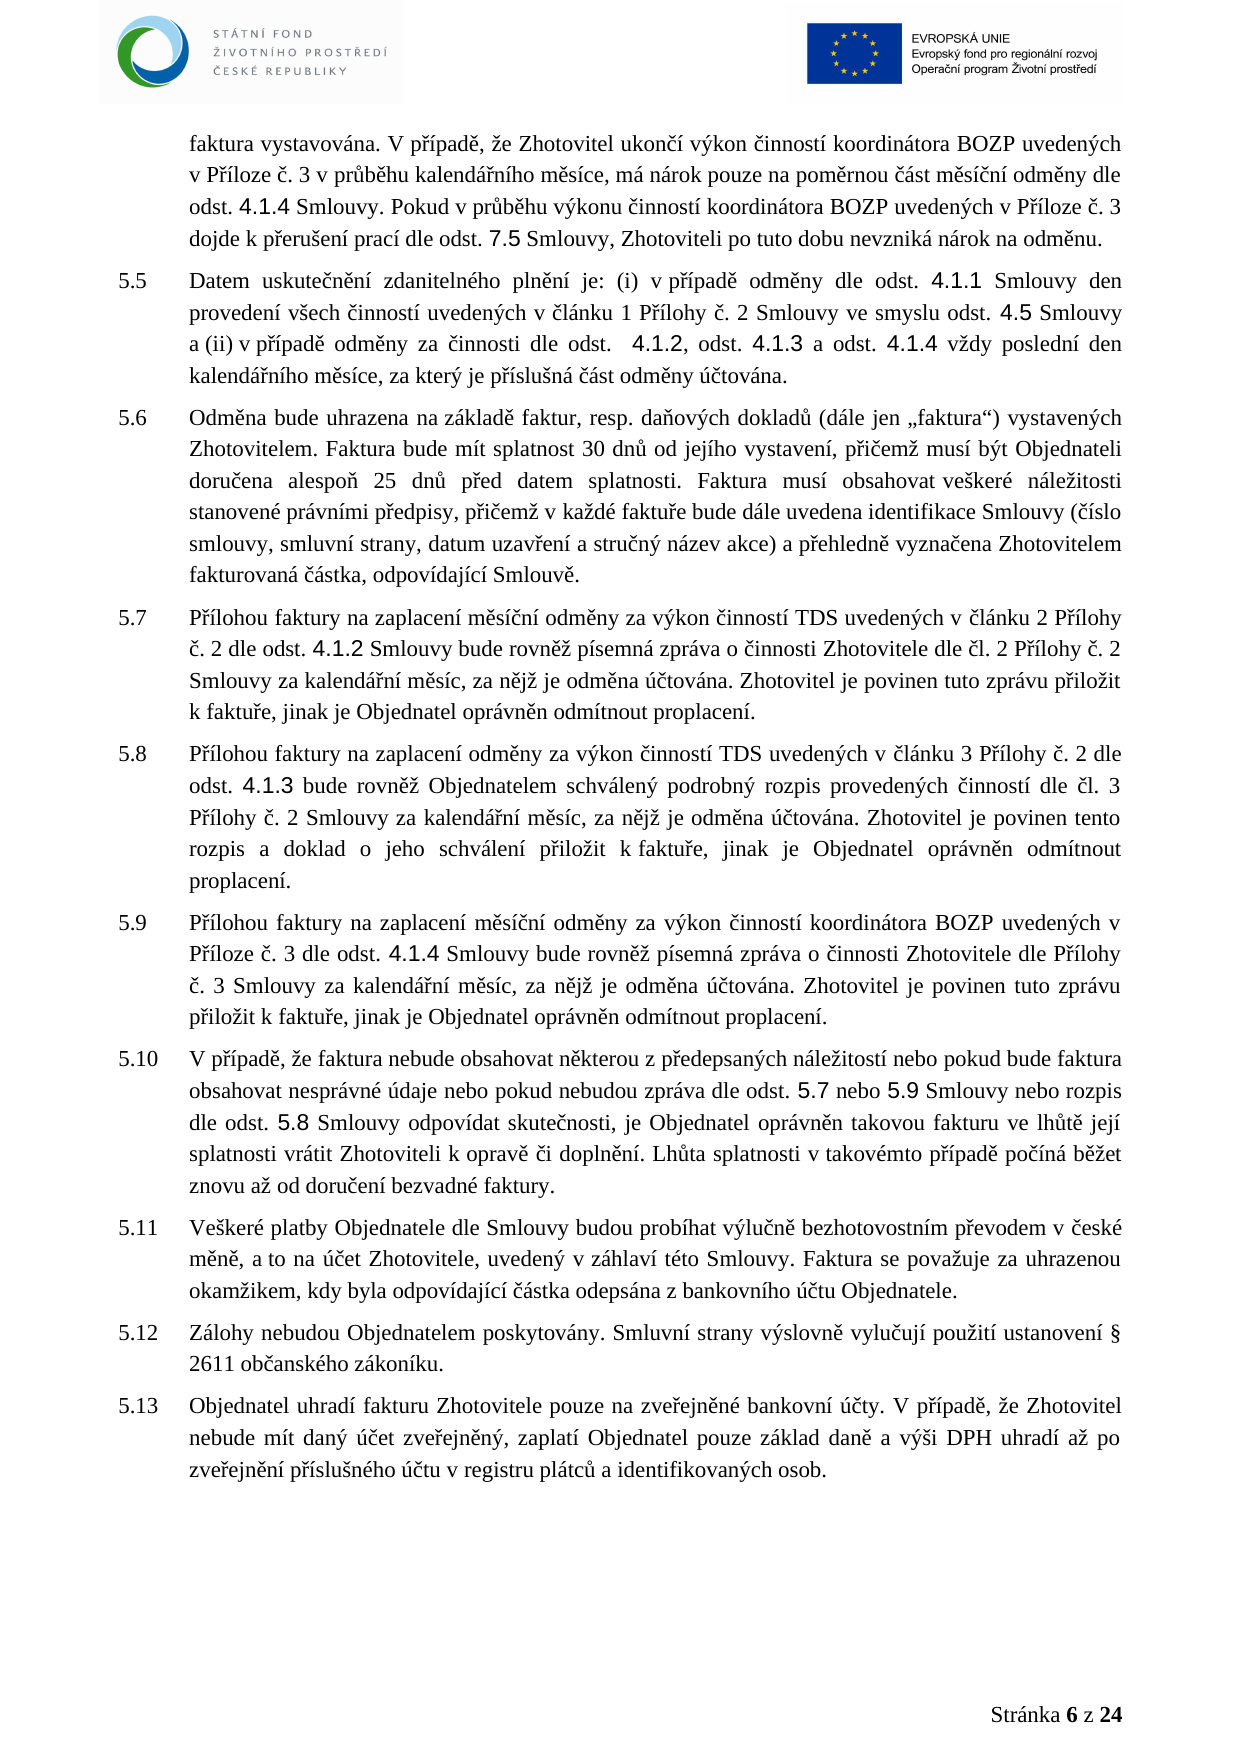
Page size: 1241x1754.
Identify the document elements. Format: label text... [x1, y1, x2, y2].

text Přílohou faktury na zaplacení měsíční odměny za výkon činností koordinátora BOZP uvedených v Příloze č. 3 dle odst. 4.1.4 Smlouvy bude rovněž písemná zpráva o činnosti Zhotovitele dle Přílohy č. 3 Smlouvy za kalendářní měsíc, za nějž je odměna účtována. Zhotovitel je povinen tuto zprávu přiložit k faktuře, jinak je Objednatel oprávněn odmítnout proplacení. [118, 909, 1122, 1030]
text Zálohy nebudou Objednatelem poskytovány. Smluvní strany výslovně vylučují použití ustanovení § 2611 občanského zákoníku. [118, 1319, 1122, 1377]
text Datem uskutečnění zdanitelného plnění je: (i) v případě odměny dle odst. 4.1.1 Smlouvy den provedení všech činností uvedených v článku 1 Přílohy č. 2 Smlouvy ve smyslu odst. 4.5 Smlouvy a (ii) v případě odměny za činnosti dle odst. 4.1.2, odst. 4.1.3 a odst. 4.1.4 vždy poslední den kalendářního měsíce, za který je příslušná část odměny účtována. [118, 267, 1122, 388]
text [118, 130, 1122, 251]
text Přílohou faktury na zaplacení odměny za výkon činností TDS uvedených v článku 3 Přílohy č. 2 dle odst. 4.1.3 bude rovněž Objednatelem schválený podrobný rozpis provedených činností dle čl. 3 Přílohy č. 2 Smlouvy za kalendářní měsíc, za nějž je odměna účtována. Zhotovitel je povinen tento rozpis a doklad o jeho schválení přiložit k faktuře, jinak je Objednatel oprávněn odmítnout proplacení. [118, 740, 1122, 893]
text Objednatel uhradí fakturu Zhotovitele pouze na zveřejněné bankovní účty. V případě, že Zhotovitel nebude mít daný účet zveřejněný, zaplatí Objednatel pouze základ daně a výši DPH uhradí až po zveřejnění příslušného účtu v registru plátců a identifikovaných osob. [118, 1392, 1122, 1482]
text V případě, že faktura nebude obsahovat některou z předepsaných náležitostí nebo pokud bude faktura obsahovat nesprávné údaje nebo pokud nebudou zpráva dle odst. 5.7 nebo 5.9 Smlouvy nebo rozpis dle odst. 5.8 Smlouvy odpovídat skutečnosti, je Objednatel oprávněn takovou fakturu ve lhůtě její splatnosti vrátit Zhotoviteli k opravě či doplnění. Lhůta splatnosti v takovémto případě počíná běžet znovu až od doručení bezvadné faktury. [118, 1045, 1122, 1198]
text Přílohou faktury na zaplacení měsíční odměny za výkon činností TDS uvedených v článku 2 Přílohy č. 2 dle odst. 4.1.2 Smlouvy bude rovněž písemná zpráva o činnosti Zhotovitele dle čl. 2 Přílohy č. 2 Smlouvy za kalendářní měsíc, za nějž je odměna účtována. Zhotovitel je povinen tuto zprávu přiložit k faktuře, jinak je Objednatel oprávněn odmítnout proplacení. [118, 603, 1122, 725]
picture [99, 0, 404, 104]
picture [786, 3, 1123, 104]
text Veškeré platby Objednatele dle Smlouvy budou probíhat výlučně bezhotovostním převodem v české měně, a to na účet Zhotovitele, uvedený v záhlaví této Smlouvy. Faktura se považuje za uhrazenou okamžikem, kdy byla odpovídající částka odepsána z bankovního účtu Objednatele. [118, 1214, 1122, 1303]
text Odměna bude uhrazena na základě faktur, resp. daňových dokladů (dále jen „faktura“) vystavených Zhotovitelem. Faktura bude mít splatnost 30 dnů od jejího vystavení, přičemž musí být Objednateli doručena alespoň 25 dnů před datem splatnosti. Faktura musí obsahovat veškeré náležitosti stanovené právními předpisy, přičemž v každé faktuře bude dále uvedena identifikace Smlouvy (číslo smlouvy, smluvní strany, datum uzavření a stručný název akce) a přehledně vyznačena Zhotovitelem fakturovaná částka, odpovídající Smlouvě. [118, 404, 1122, 588]
